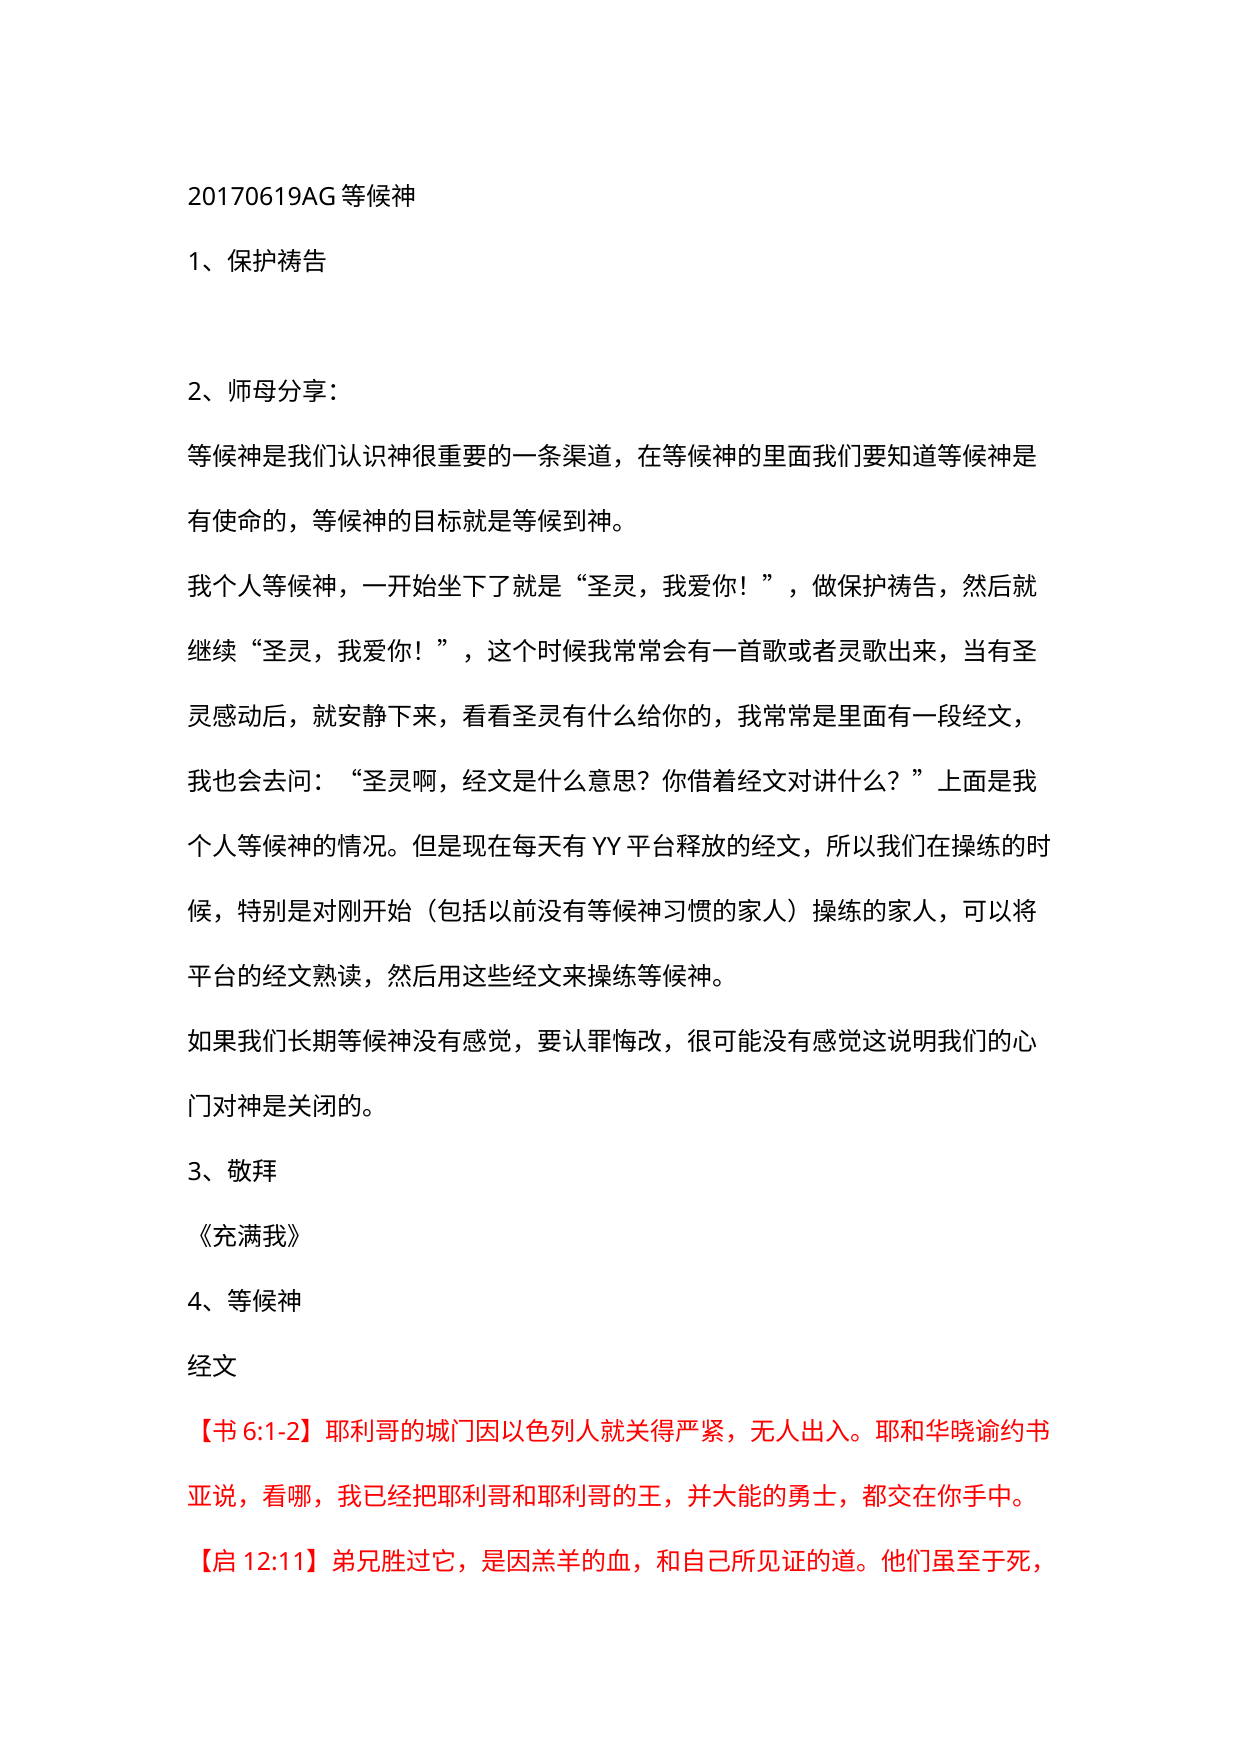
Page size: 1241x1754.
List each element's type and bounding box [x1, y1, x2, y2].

text [187, 162, 1053, 1592]
